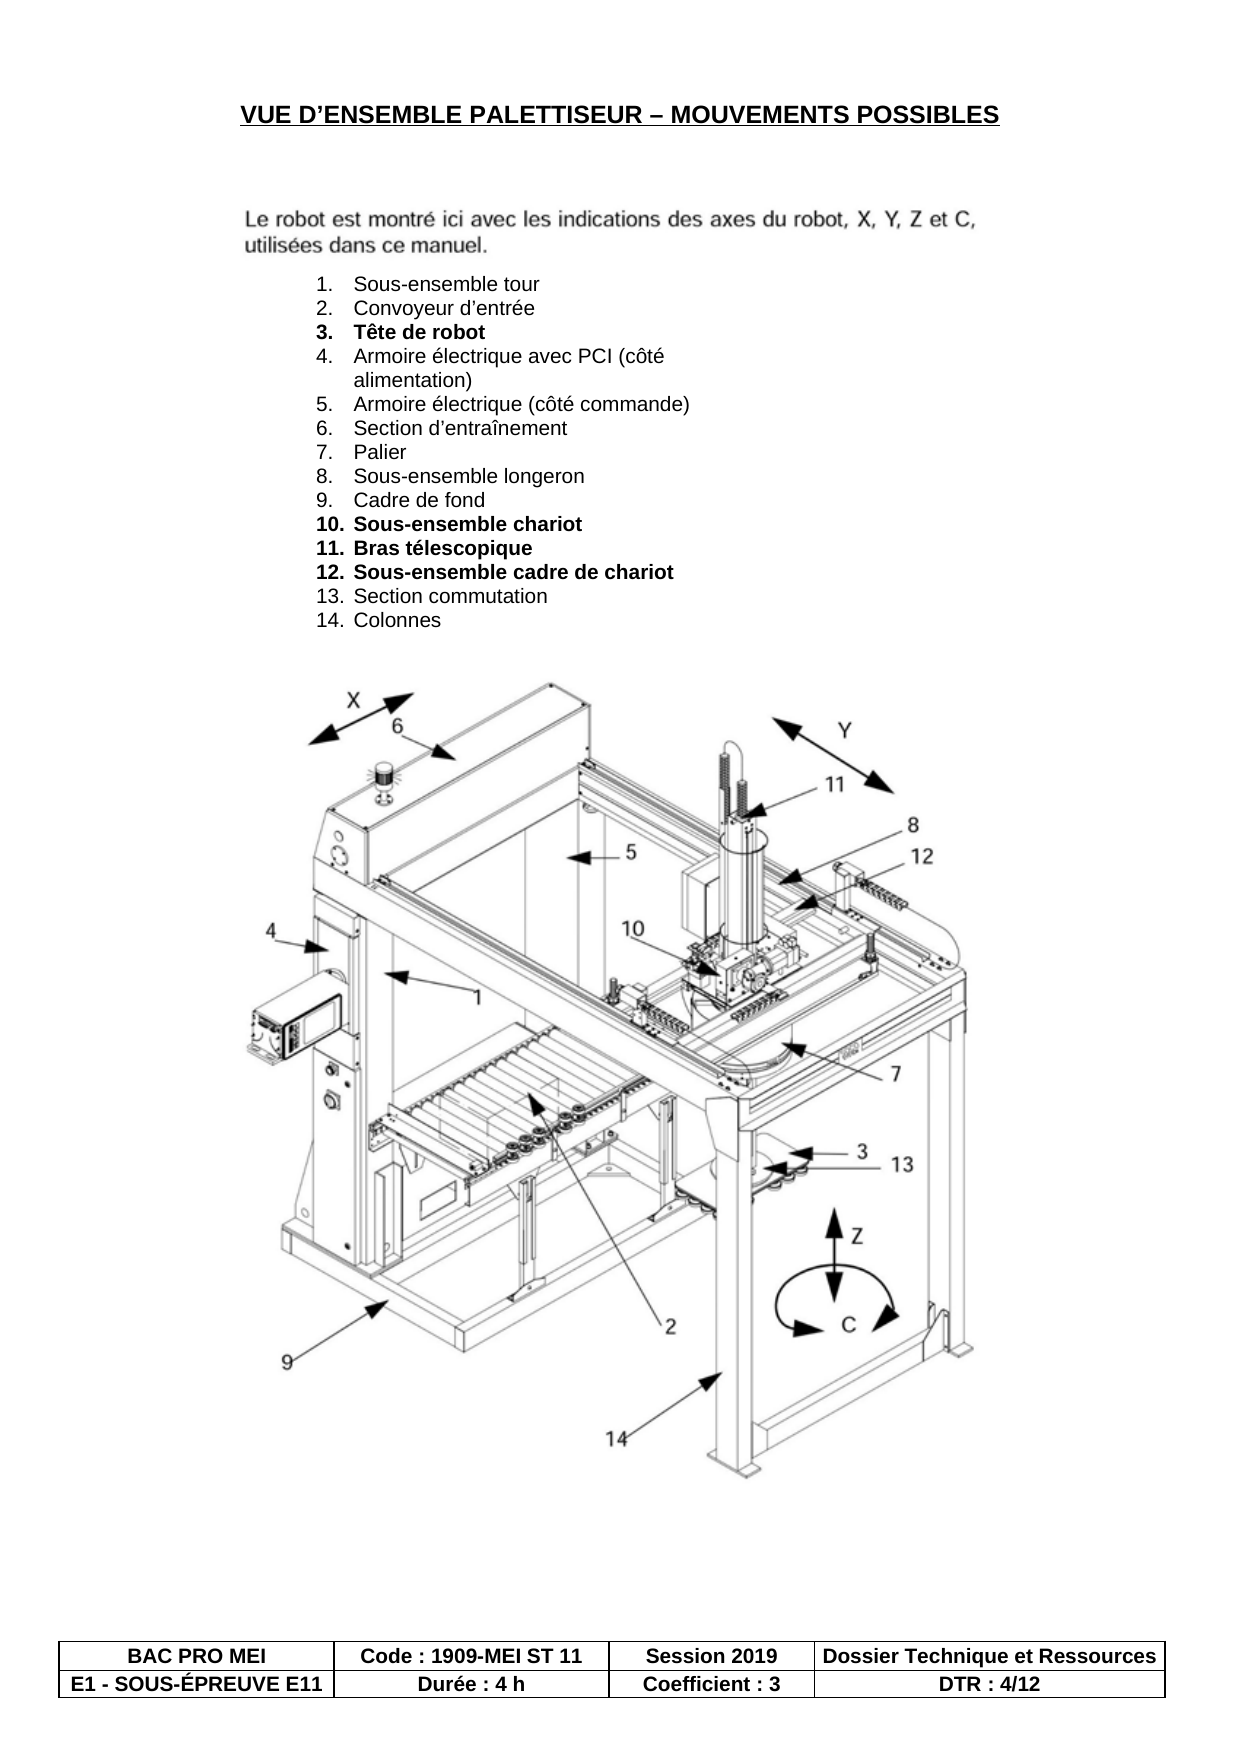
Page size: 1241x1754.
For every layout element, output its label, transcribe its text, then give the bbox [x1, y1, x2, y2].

text VUE D’ENSEMBLE PALETTISEUR – MOUVEMENTS POSSIBLES [59, 100, 1181, 129]
